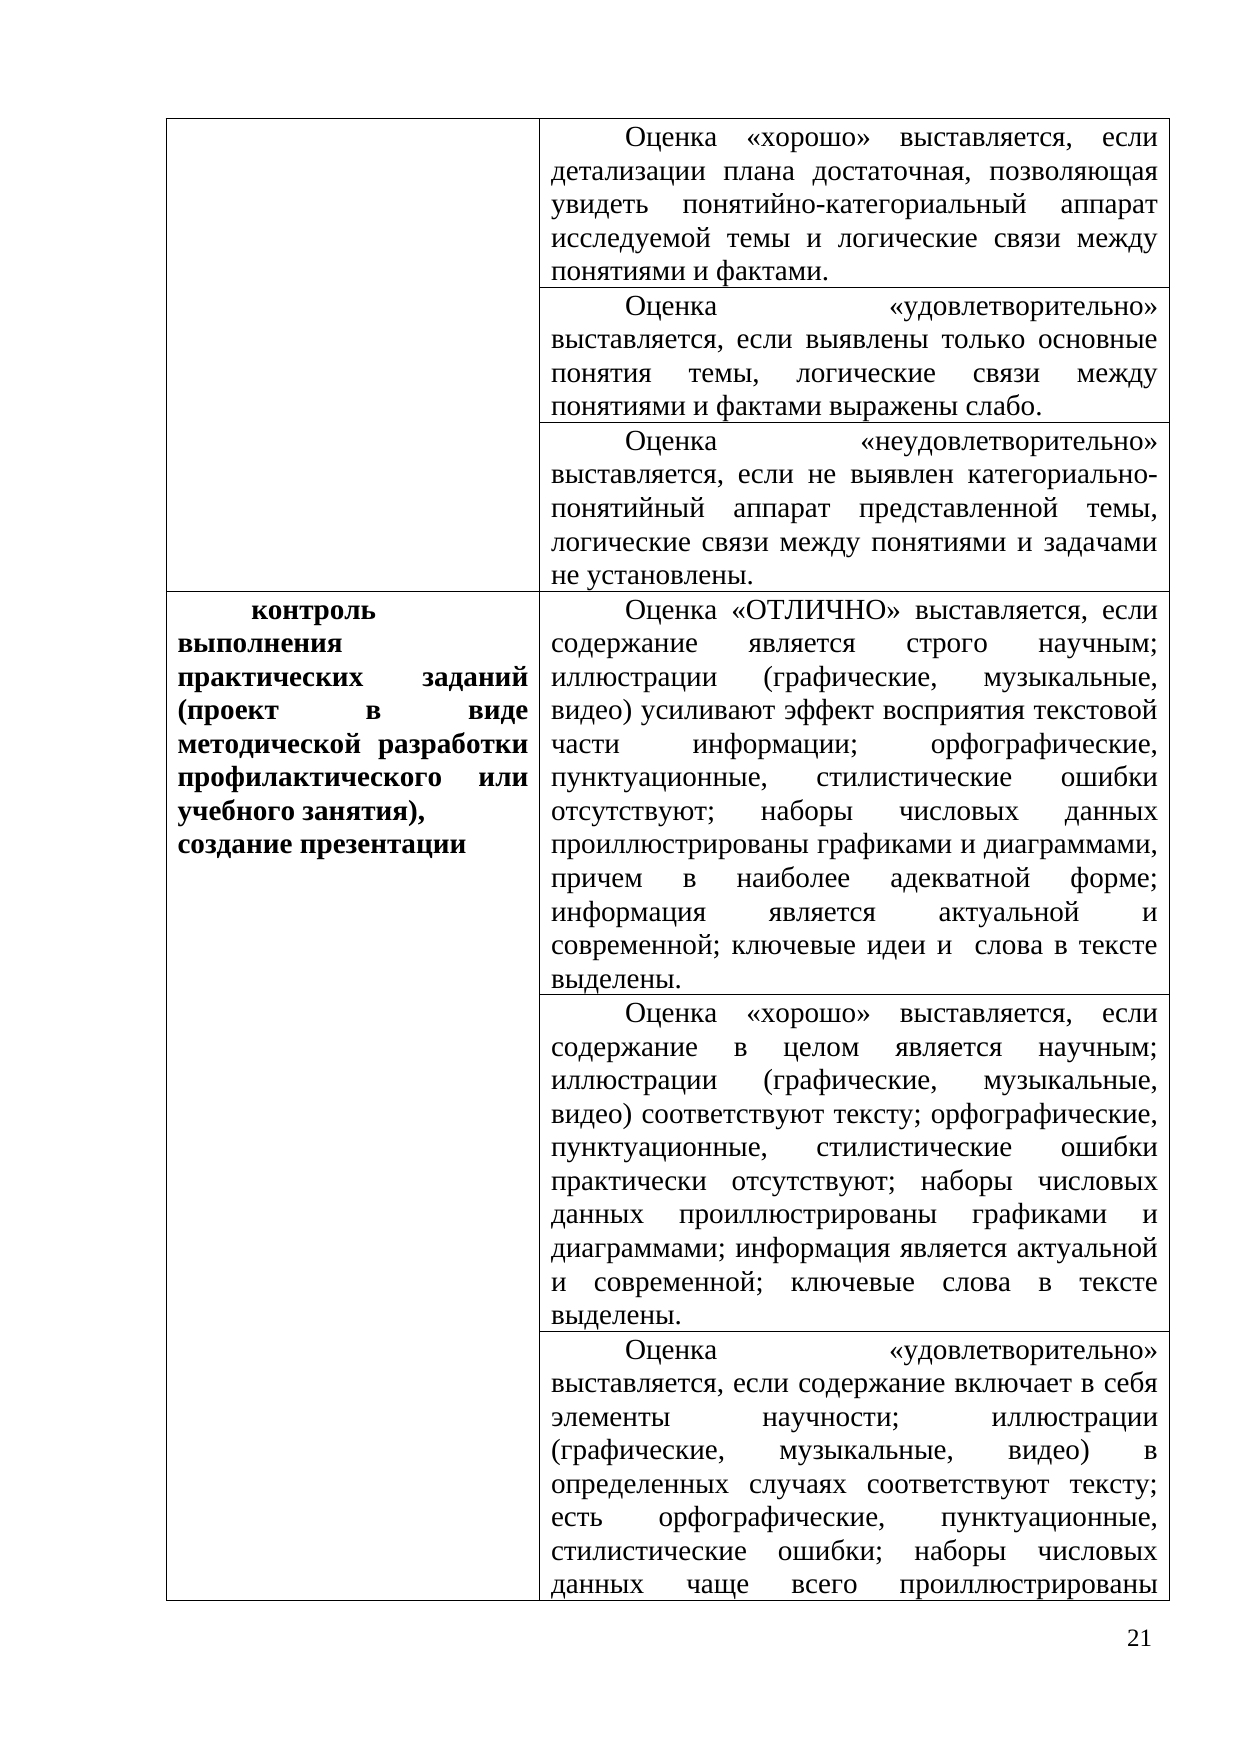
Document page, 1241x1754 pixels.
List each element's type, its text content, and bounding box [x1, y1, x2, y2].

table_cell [540, 1332, 1169, 1600]
table_cell Оценка «хорошо» выставляется, если содержание в целом является научным; иллюстрации (графические, музыкальные, видео) соответствуют тексту; орфографические, пунктуационные, стилистические ошибки практически отсутствуют; наборы числовых данных проиллюстрированы графиками и диаграммами; информация является актуальной и современной; ключевые слова в тексте выделены. [540, 995, 1169, 1331]
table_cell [167, 119, 539, 591]
table_cell Оценка «удовлетворительно» выставляется, если выявлены только основные понятия темы, логические связи между понятиями и фактами выражены слабо. [540, 288, 1169, 422]
table_cell Оценка «ОТЛИЧНО» выставляется, если содержание является строго научным; иллюстрации (графические, музыкальные, видео) усиливают эффект восприятия текстовой части информации; орфографические, пунктуационные, стилистические ошибки отсутствуют; наборы числовых данных проиллюстрированы графиками и диаграммами, причем в наиболее адекватной форме; информация является актуальной и современной; ключевые идеи и слова в тексте выделены. [540, 592, 1169, 994]
table_cell Оценка «неудовлетворительно» выставляется, если не выявлен категориально-понятийный аппарат представленной темы, логические связи между понятиями и задачами не установлены. [540, 423, 1169, 591]
table_cell контроль выполнения практических заданий (проект в виде методической разработки профилактического или учебного занятия), создание презентации [167, 592, 539, 1600]
table_cell Оценка «хорошо» выставляется, если детализации плана достаточная, позволяющая увидеть понятийно-категориальный аппарат исследуемой темы и логические связи между понятиями и фактами. [540, 119, 1169, 287]
